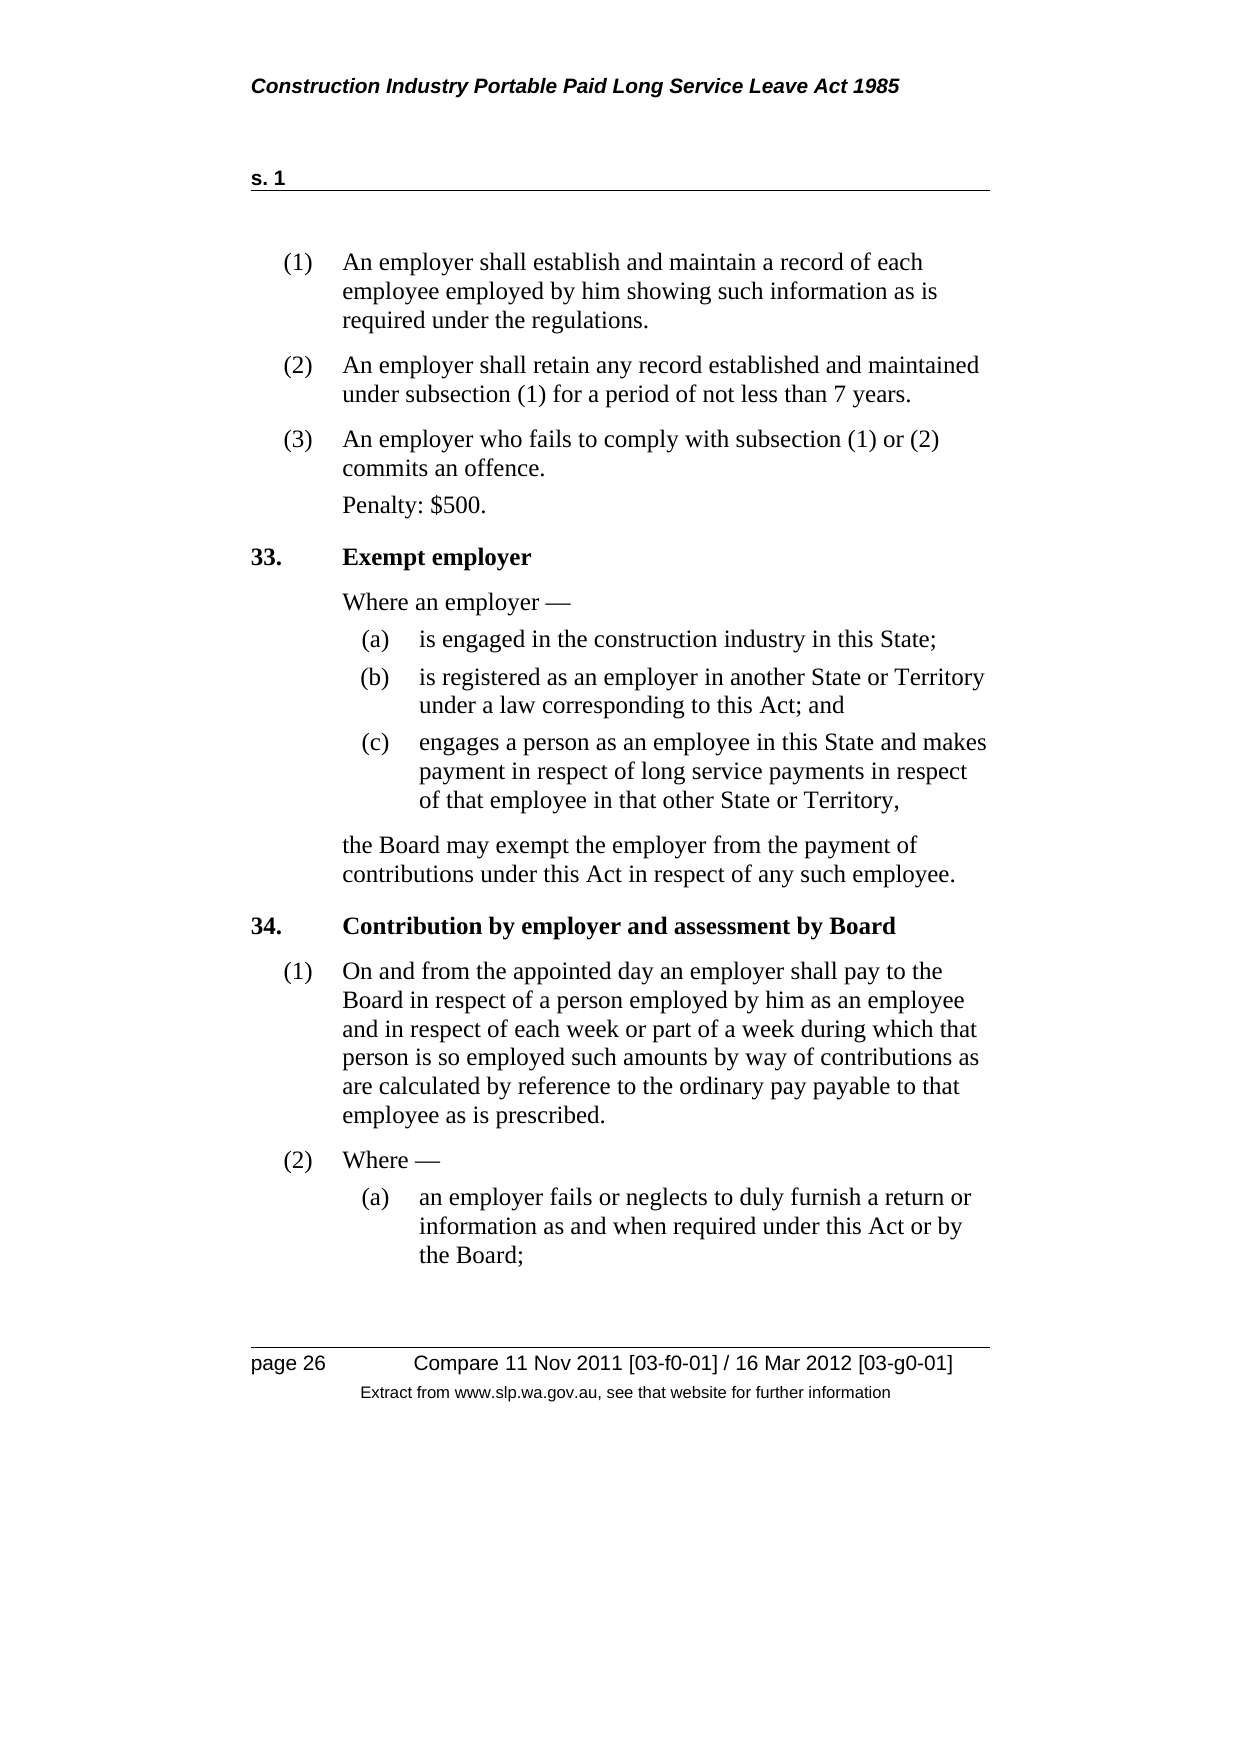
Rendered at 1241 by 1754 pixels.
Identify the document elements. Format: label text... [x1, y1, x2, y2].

text (b) is registered as an employer in another State or Territory under a law corresponding to this Act; and [251, 662, 990, 719]
text the Board may exempt the employer from the payment of contributions under this Act in respect of any such employee. [251, 830, 990, 888]
subtitle 33. Exempt employer [251, 542, 990, 571]
text (a) an employer fails or neglects to duly furnish a return or information as and when required under this Act or by the Board; [251, 1182, 990, 1269]
text (2) Where — [251, 1145, 990, 1174]
text (a) is engaged in the construction industry in this State; [251, 624, 990, 653]
text (c) engages a person as an employee in this State and makes payment in respect of long service payments in respect of that employee in that other State or Territory, [251, 727, 990, 814]
text (2) An employer shall retain any record established and maintained under subsection (1) for a period of not less than 7 years. [251, 350, 990, 408]
text Penalty: $500. [251, 490, 990, 519]
text (3) An employer who fails to comply with subsection (1) or (2) commits an offence. [251, 424, 990, 482]
text (1) An employer shall establish and maintain a record of each employee employed by him showing such information as is required under the regulations. [251, 247, 990, 334]
text Where an employer — [251, 587, 990, 616]
text (1) On and from the appointed day an employer shall pay to the Board in respect of a person employed by him as an employee and in respect of each week or part of a week during which that person is so employed such amounts by way of contributions as are calculated by reference to the ordinary pay payable to that employee as is prescribed. [251, 956, 990, 1129]
subtitle 34. Contribution by employer and assessment by Board [251, 911, 990, 939]
